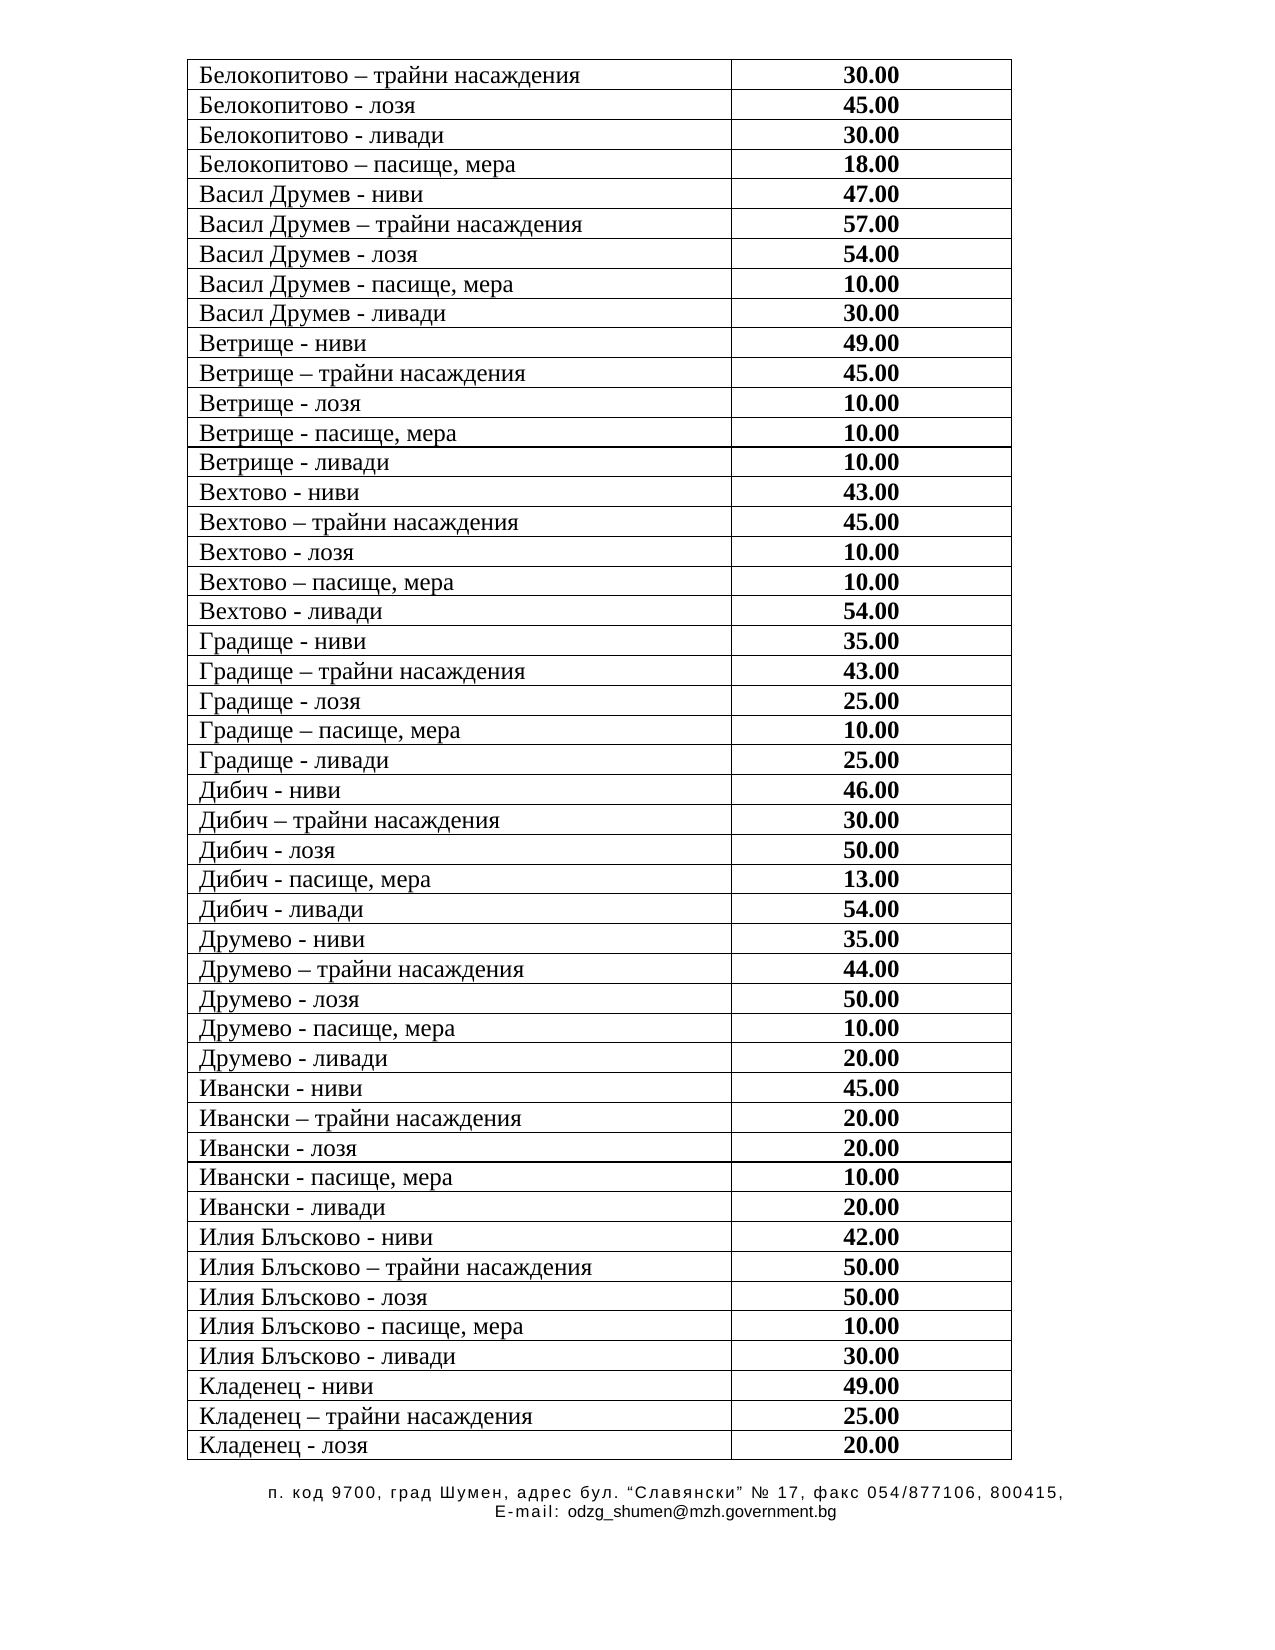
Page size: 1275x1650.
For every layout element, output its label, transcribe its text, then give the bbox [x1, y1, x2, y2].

table_cell Илия Блъсково - ливади [188, 1341, 731, 1370]
table_cell 44.00 [732, 954, 1011, 983]
table_cell Ивански - пасище, мера [188, 1163, 731, 1191]
table_cell 50.00 [732, 835, 1011, 863]
table_cell Ивански - ниви [188, 1073, 731, 1102]
table_cell Друмево - лозя [188, 984, 731, 1012]
table_cell Градище – трайни насаждения [188, 656, 731, 685]
table_cell 30.00 [732, 1341, 1011, 1370]
table_cell Вехтово – трайни насаждения [188, 507, 731, 536]
table_cell Ветрище - пасище, мера [188, 418, 731, 446]
table_cell 50.00 [732, 984, 1011, 1012]
table_cell 43.00 [732, 477, 1011, 506]
table_cell Друмево - ниви [188, 924, 731, 953]
table_cell 57.00 [732, 209, 1011, 238]
table_cell Илия Блъсково - ниви [188, 1222, 731, 1251]
table_cell Васил Друмев - пасище, мера [188, 269, 731, 297]
table_cell 20.00 [732, 1043, 1011, 1072]
table_cell 45.00 [732, 358, 1011, 387]
table_cell 54.00 [732, 894, 1011, 923]
table_cell Белокопитово - ливади [188, 120, 731, 148]
table_cell 10.00 [732, 388, 1011, 417]
table_cell 45.00 [732, 1073, 1011, 1102]
table_cell 50.00 [732, 1282, 1011, 1310]
table_cell Градище - лозя [188, 686, 731, 714]
table_cell Ветрище - ливади [188, 448, 731, 476]
table_cell Илия Блъсково – трайни насаждения [188, 1252, 731, 1281]
table_cell 30.00 [732, 805, 1011, 834]
table_cell Вехтово - лозя [188, 537, 731, 566]
table_cell 50.00 [732, 1252, 1011, 1281]
table_cell 10.00 [732, 716, 1011, 744]
table_cell 47.00 [732, 179, 1011, 208]
table_cell Васил Друмев – трайни насаждения [188, 209, 731, 238]
table_cell Васил Друмев - лозя [188, 239, 731, 268]
table_cell 20.00 [732, 1192, 1011, 1221]
table_cell 30.00 [732, 299, 1011, 327]
table_cell 49.00 [732, 328, 1011, 357]
table_cell 10.00 [732, 537, 1011, 566]
table_cell 20.00 [732, 1431, 1011, 1459]
table_cell Васил Друмев - ливади [188, 299, 731, 327]
table_cell 10.00 [732, 1311, 1011, 1340]
table_cell 10.00 [732, 567, 1011, 595]
table_cell 30.00 [732, 120, 1011, 148]
table_cell 30.00 [732, 60, 1011, 89]
table_cell 10.00 [732, 269, 1011, 297]
table_cell Кладенец – трайни насаждения [188, 1401, 731, 1429]
table_cell Белокопитово - лозя [188, 90, 731, 119]
table_cell 54.00 [732, 596, 1011, 625]
table_cell 10.00 [732, 448, 1011, 476]
table_cell 35.00 [732, 626, 1011, 655]
table_cell Ивански - лозя [188, 1133, 731, 1161]
table_cell 20.00 [732, 1103, 1011, 1132]
table_cell 49.00 [732, 1371, 1011, 1400]
table_cell 20.00 [732, 1133, 1011, 1161]
table_cell 13.00 [732, 865, 1011, 893]
table_cell Илия Блъсково - лозя [188, 1282, 731, 1310]
table_cell Кладенец - ниви [188, 1371, 731, 1400]
table_cell 25.00 [732, 1401, 1011, 1429]
table_cell Друмево – трайни насаждения [188, 954, 731, 983]
table_cell Ветрище - лозя [188, 388, 731, 417]
table_cell Дибич - ниви [188, 775, 731, 804]
table_cell 18.00 [732, 150, 1011, 178]
table_cell Ветрище – трайни насаждения [188, 358, 731, 387]
table_cell 45.00 [732, 90, 1011, 119]
table_cell Белокопитово – трайни насаждения [188, 60, 731, 89]
table_cell Ивански – трайни насаждения [188, 1103, 731, 1132]
table_cell 45.00 [732, 507, 1011, 536]
table_cell 10.00 [732, 1163, 1011, 1191]
table_cell Илия Блъсково - пасище, мера [188, 1311, 731, 1340]
table_cell 25.00 [732, 686, 1011, 714]
table_cell Белокопитово – пасище, мера [188, 150, 731, 178]
table_cell 35.00 [732, 924, 1011, 953]
table_cell 25.00 [732, 745, 1011, 774]
table_cell Градище - ниви [188, 626, 731, 655]
table_cell Ивански - ливади [188, 1192, 731, 1221]
table_cell Дибич – трайни насаждения [188, 805, 731, 834]
table_cell Ветрище - ниви [188, 328, 731, 357]
table_cell Вехтово - ниви [188, 477, 731, 506]
table_cell Дибич - лозя [188, 835, 731, 863]
table_cell Вехтово - ливади [188, 596, 731, 625]
table_cell Дибич - ливади [188, 894, 731, 923]
table_cell 10.00 [732, 1014, 1011, 1042]
table_cell 54.00 [732, 239, 1011, 268]
table_cell Вехтово – пасище, мера [188, 567, 731, 595]
table_cell Васил Друмев - ниви [188, 179, 731, 208]
table_cell 46.00 [732, 775, 1011, 804]
table_cell Дибич - пасище, мера [188, 865, 731, 893]
table_cell Друмево - пасище, мера [188, 1014, 731, 1042]
table_cell 10.00 [732, 418, 1011, 446]
table_cell Градище - ливади [188, 745, 731, 774]
table_cell 43.00 [732, 656, 1011, 685]
table_cell Градище – пасище, мера [188, 716, 731, 744]
table_cell Кладенец - лозя [188, 1431, 731, 1459]
table_cell 42.00 [732, 1222, 1011, 1251]
table_cell Друмево - ливади [188, 1043, 731, 1072]
